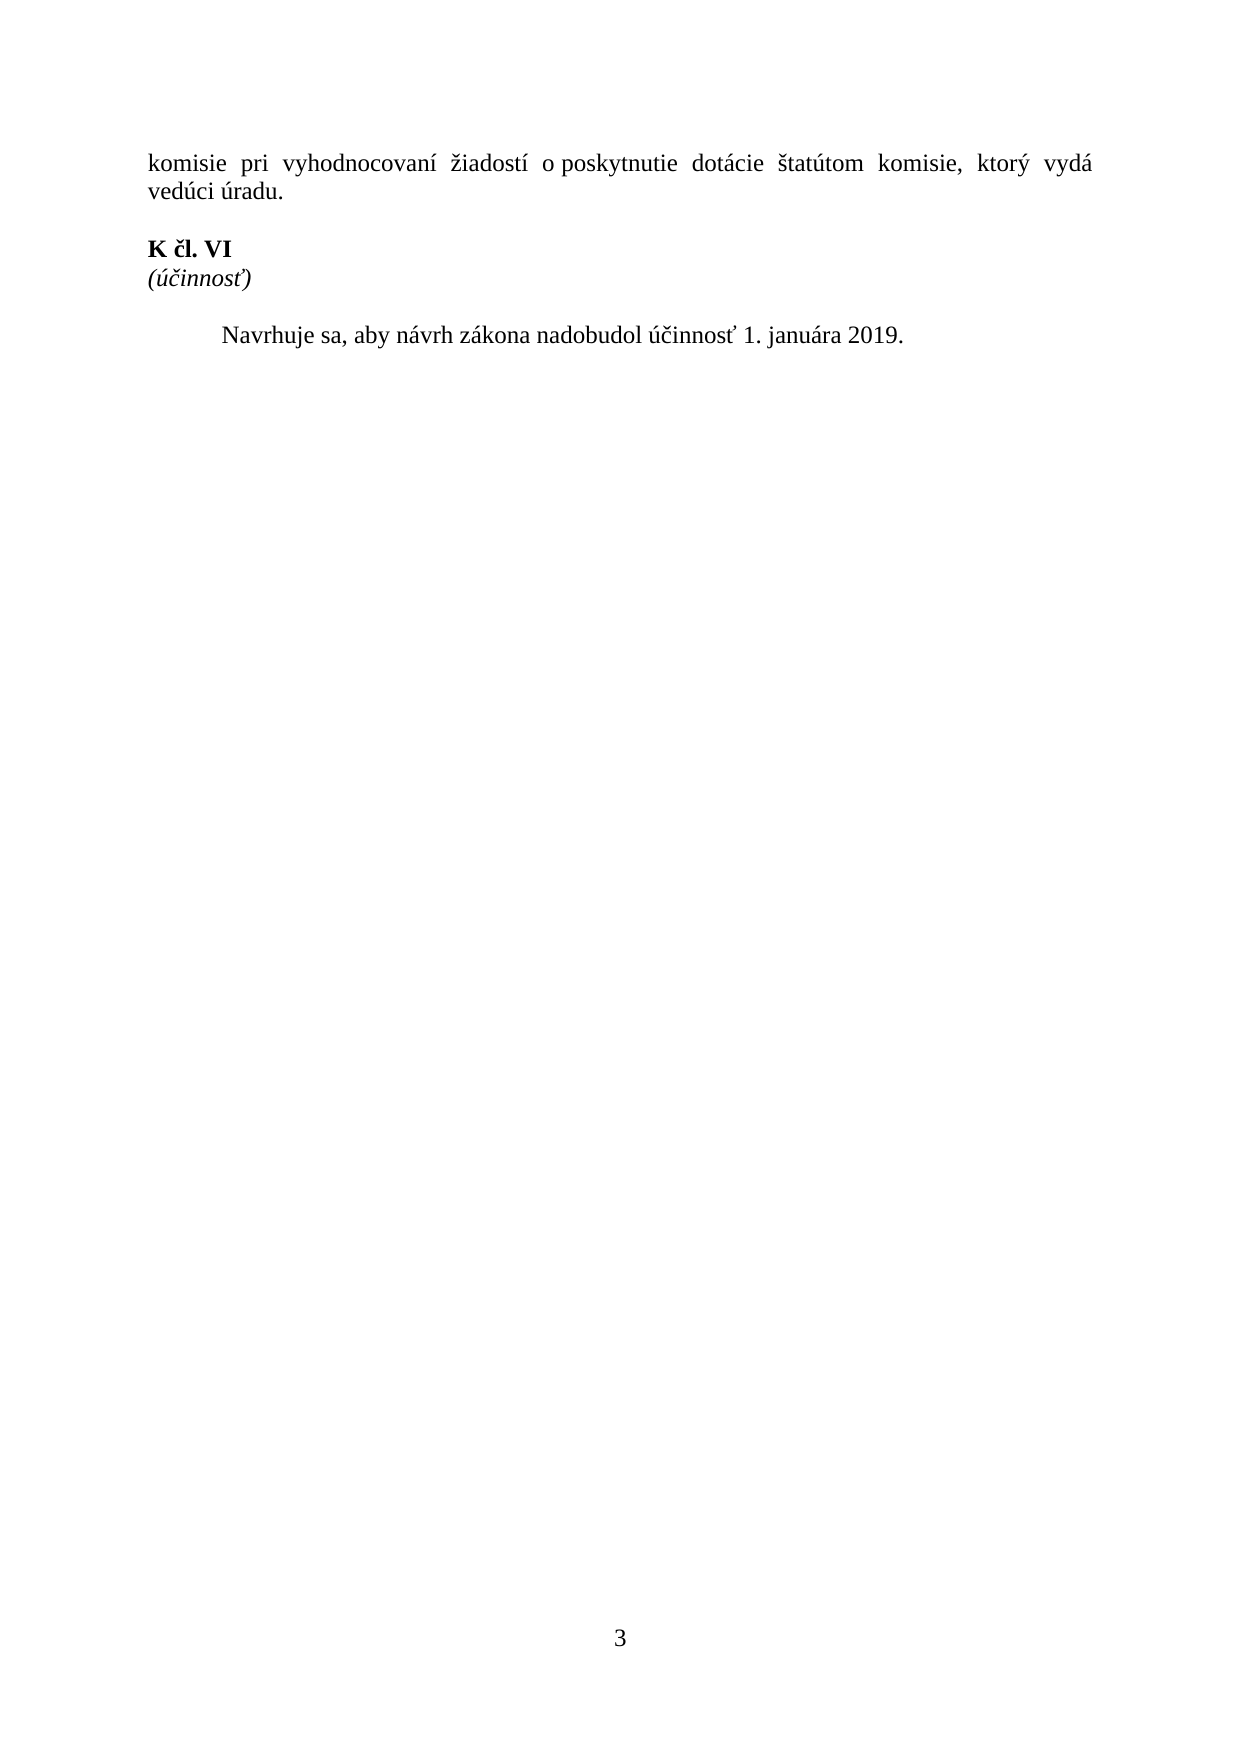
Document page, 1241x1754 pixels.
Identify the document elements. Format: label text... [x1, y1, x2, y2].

text K čl. VI [148, 234, 1092, 263]
text (účinnosť) [148, 263, 1092, 291]
text Navrhuje sa, aby návrh zákona nadobudol účinnosť 1. januára 2019. [148, 320, 1092, 349]
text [148, 148, 1092, 205]
